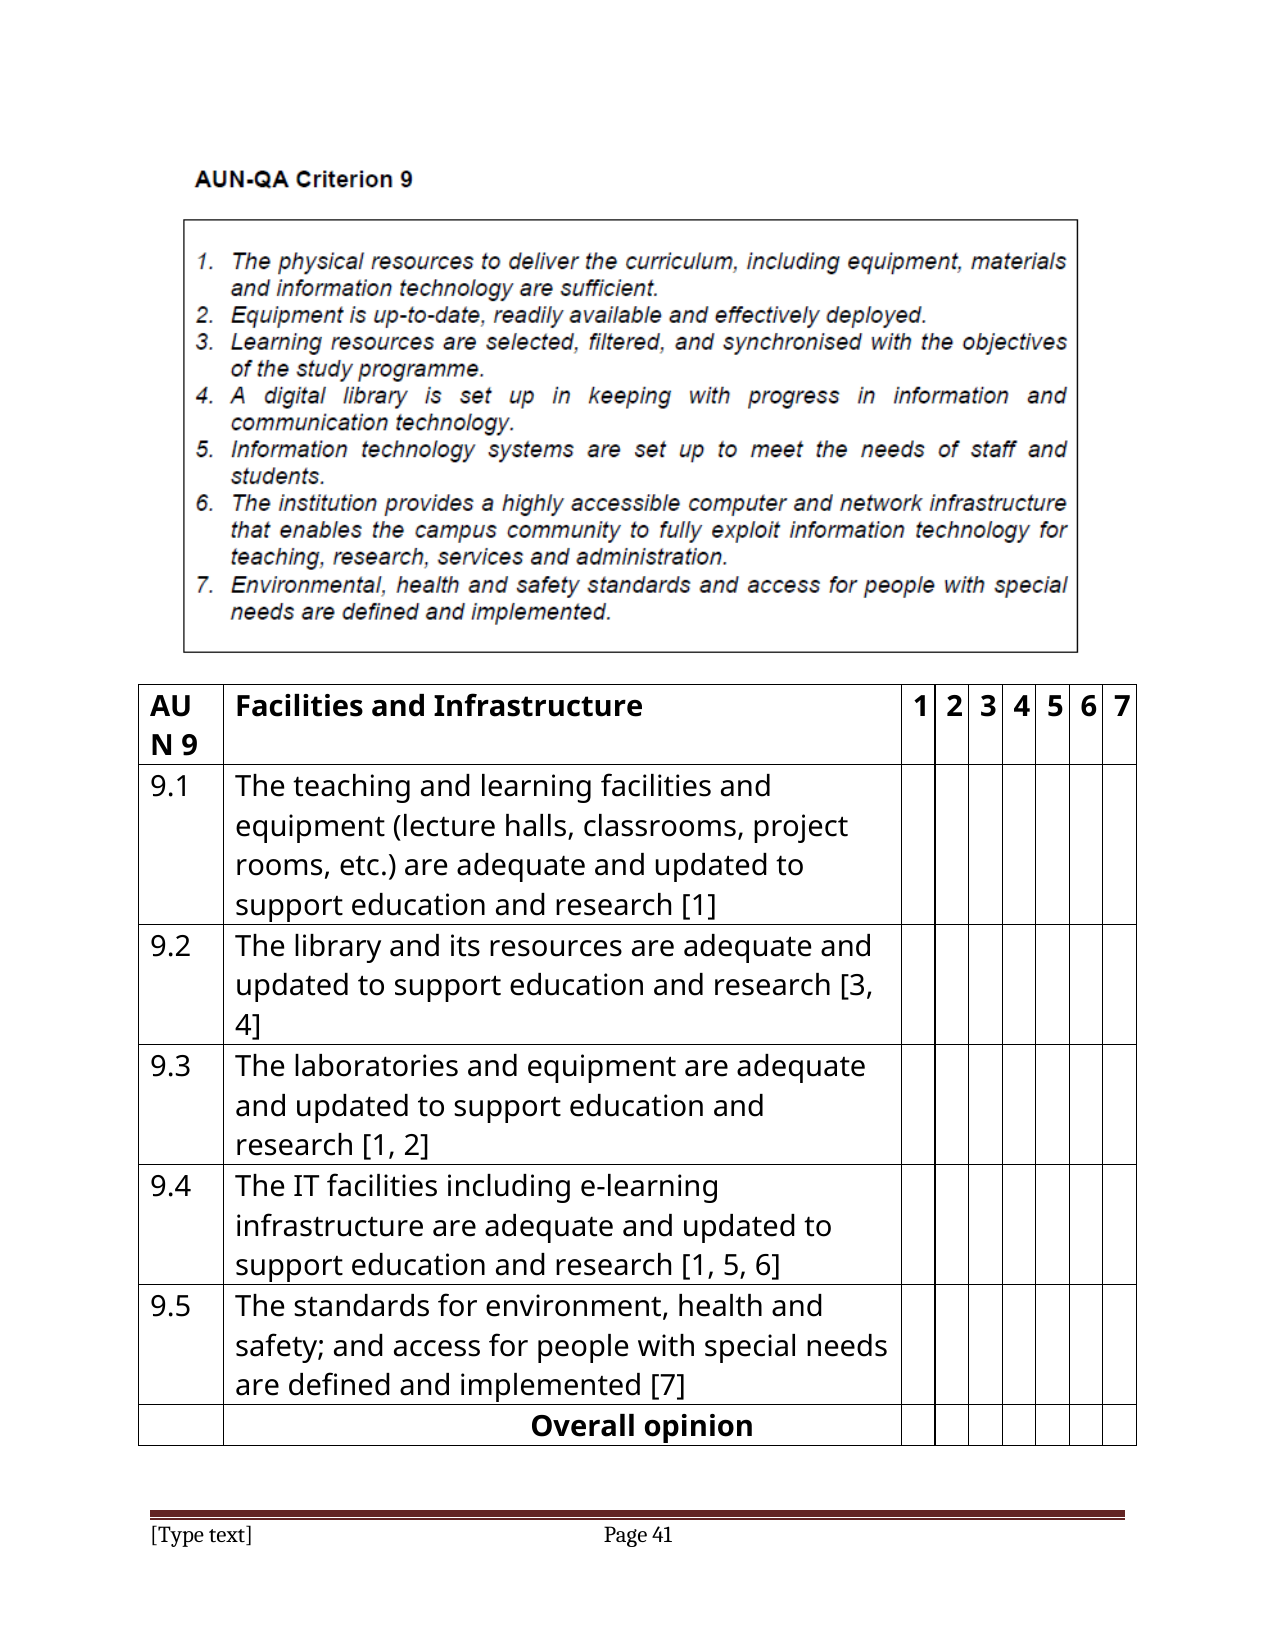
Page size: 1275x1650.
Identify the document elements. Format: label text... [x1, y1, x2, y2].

table_cell The standards for environment, health and safety; and access for people with special needs are defined and implemented [7] [224, 1285, 901, 1404]
table_cell [1103, 1165, 1136, 1284]
table_header 3 [969, 685, 1002, 764]
table_cell [1070, 1045, 1102, 1164]
table_cell 9.1 [139, 765, 223, 924]
table_cell [969, 765, 1002, 924]
table_cell [902, 925, 934, 1044]
table_cell Overall opinion [224, 1405, 901, 1445]
table_header 7 [1103, 685, 1136, 764]
table_cell [969, 1405, 1002, 1445]
table_cell [1103, 925, 1136, 1044]
table_cell [1003, 1045, 1035, 1164]
table_cell [936, 1045, 968, 1164]
table_cell [1103, 1045, 1136, 1164]
table_cell 9.2 [139, 925, 223, 1044]
table_cell [1003, 1405, 1035, 1445]
table_cell [1103, 765, 1136, 924]
table_cell [1070, 1165, 1102, 1284]
table_cell [1003, 925, 1035, 1044]
table_cell [1003, 1285, 1035, 1404]
table_header 4 [1003, 685, 1035, 764]
table_cell [936, 1285, 968, 1404]
table_cell [139, 1405, 223, 1445]
table_cell [902, 1285, 934, 1404]
table_cell [1036, 925, 1069, 1044]
table_cell [936, 765, 968, 924]
table_cell [1070, 765, 1102, 924]
table_cell [1036, 1405, 1069, 1445]
table_cell [1003, 1165, 1035, 1284]
table_cell [902, 765, 934, 924]
table_cell [902, 1045, 934, 1164]
table_cell [936, 925, 968, 1044]
table_header 2 [936, 685, 968, 764]
table_cell [969, 1165, 1002, 1284]
table_cell [1036, 765, 1069, 924]
table_cell [1003, 765, 1035, 924]
table_cell [1103, 1285, 1136, 1404]
table_cell [1103, 1405, 1136, 1445]
table_cell [902, 1165, 934, 1284]
table_cell [1036, 1045, 1069, 1164]
table_cell [969, 1285, 1002, 1404]
table_cell The teaching and learning facilities and equipment (lecture halls, classrooms, project rooms, etc.) are adequate and updated to support education and research [1] [224, 765, 901, 924]
table_cell [1036, 1165, 1069, 1284]
table_cell [1070, 1405, 1102, 1445]
table_header 5 [1036, 685, 1069, 764]
table_cell The IT facilities including e-learning infrastructure are adequate and updated to support education and research [1, 5, 6] [224, 1165, 901, 1284]
table_cell [1070, 925, 1102, 1044]
table_cell 9.3 [139, 1045, 223, 1164]
table_header Facilities and Infrastructure [224, 685, 901, 764]
table_cell [1070, 1285, 1102, 1404]
table_cell [969, 925, 1002, 1044]
table_cell [936, 1405, 968, 1445]
table_header 1 [902, 685, 934, 764]
table_header AUN 9 [139, 685, 223, 764]
table_header 6 [1070, 685, 1102, 764]
table_cell 9.4 [139, 1165, 223, 1284]
table_cell [969, 1045, 1002, 1164]
table_cell 9.5 [139, 1285, 223, 1404]
table_cell [902, 1405, 934, 1445]
table_cell [1036, 1285, 1069, 1404]
table_cell [936, 1165, 968, 1284]
table_cell The laboratories and equipment are adequate and updated to support education and research [1, 2] [224, 1045, 901, 1164]
table_cell The library and its resources are adequate and updated to support education and research [3, 4] [224, 925, 901, 1044]
